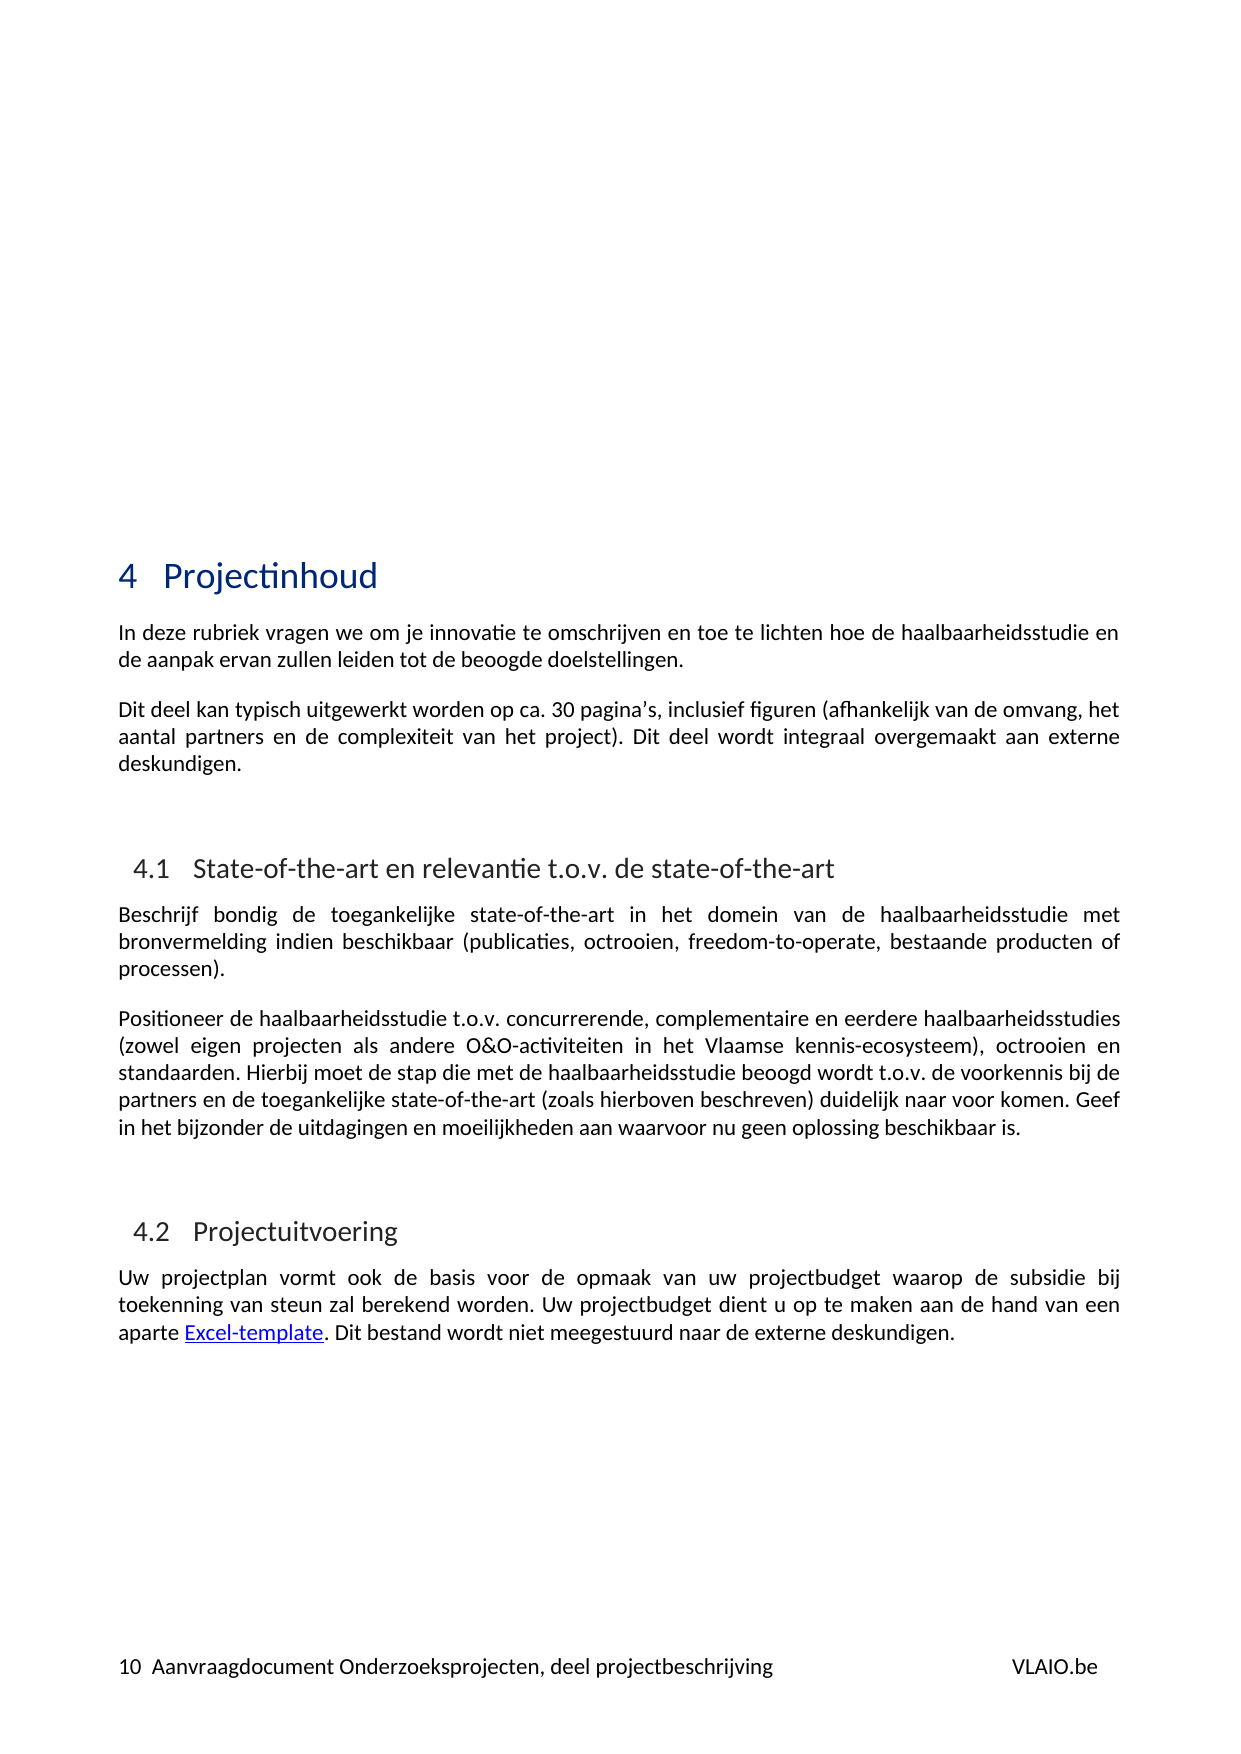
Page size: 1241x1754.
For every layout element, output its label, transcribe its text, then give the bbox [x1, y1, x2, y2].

subtitle State-of-the-art en relevantie t.o.v. de state-of-the-art [133, 850, 1122, 885]
text Positioneer de haalbaarheidsstudie t.o.v. concurrerende, complementaire en eerdere haalbaarheidsstudies (zowel eigen projecten als andere O&O-activiteiten in het Vlaamse kennis-ecosysteem), octrooien en standaarden. Hierbij moet de stap die met de haalbaarheidsstudie beoogd wordt t.o.v. de voorkennis bij de partners en de toegankelijke state-of-the-art (zoals hierboven beschreven) duidelijk naar voor komen. Geef in het bijzonder de uitdagingen en moeilijkheden aan waarvoor nu geen oplossing beschikbaar is. [118, 1005, 1122, 1140]
text Dit deel kan typisch uitgewerkt worden op ca. 30 pagina’s, inclusief figuren (afhankelijk van de omvang, het aantal partners en de complexiteit van het project). Dit deel wordt integraal overgemaakt aan externe deskundigen. [118, 696, 1122, 777]
text In deze rubriek vragen we om je innovatie te omschrijven en toe te lichten hoe de haalbaarheidsstudie en de aanpak ervan zullen leiden tot de beoogde doelstellingen. [118, 618, 1122, 673]
text Beschrijf bondig de toegankelijke state-of-the-art in het domein van de haalbaarheidsstudie met bronvermelding indien beschikbaar (publicaties, octrooien, freedom-to-operate, bestaande producten of processen). [118, 901, 1122, 982]
subtitle Projectuitvoering [133, 1213, 1122, 1249]
subtitle Projectinhoud [118, 566, 1122, 593]
text Uw projectplan vormt ook de basis voor de opmaak van uw projectbudget waarop de subsidie bij toekenning van steun zal berekend worden. Uw projectbudget dient u op te maken aan de hand van een aparte Excel-template. Dit bestand wordt niet meegestuurd naar de externe deskundigen. [118, 1264, 1122, 1345]
